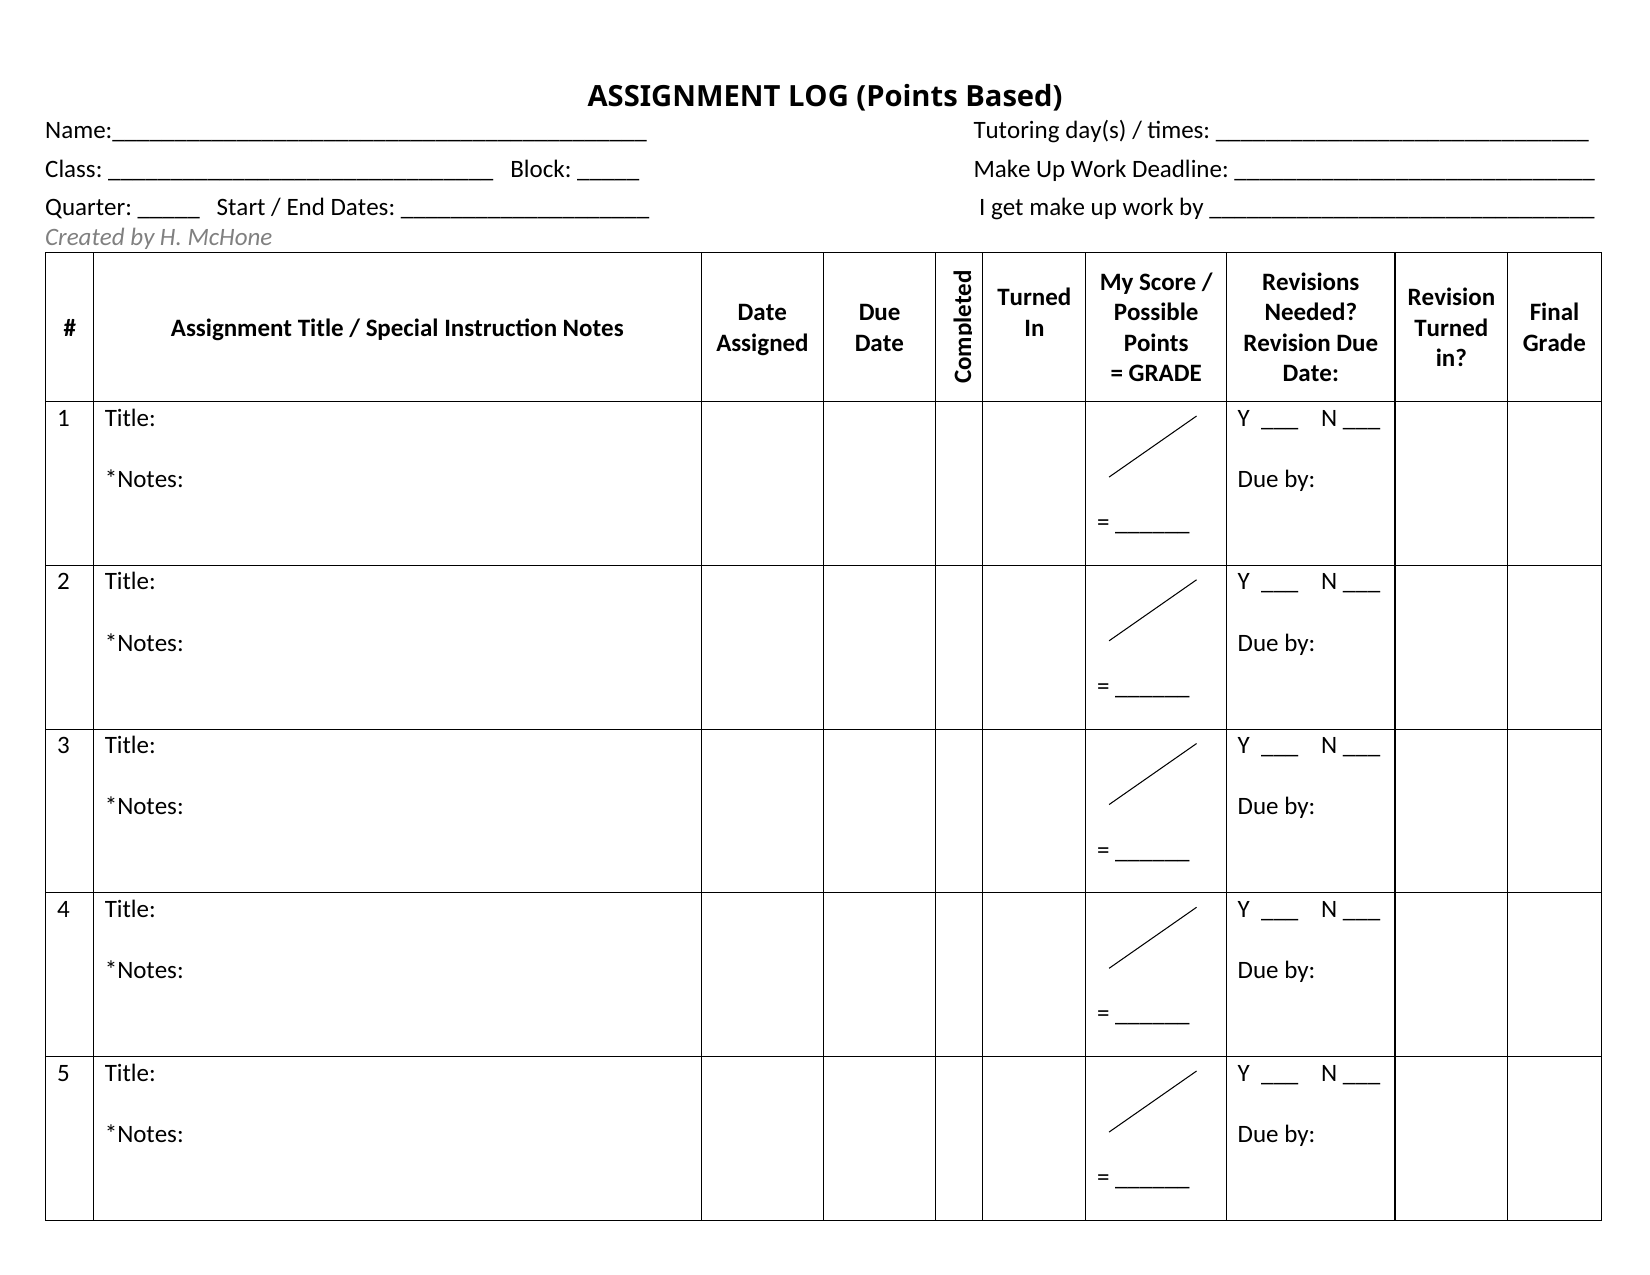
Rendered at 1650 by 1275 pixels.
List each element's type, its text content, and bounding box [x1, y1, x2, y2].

text Name:___________________________________________ Tutoring day(s) / times: ______________________________ [45, 115, 1605, 145]
table_cell [936, 1057, 982, 1220]
table_cell [983, 730, 1085, 892]
table_cell 5 [46, 1057, 93, 1220]
table_cell [1396, 566, 1507, 728]
text Class: _______________________________ Block: _____ Make Up Work Deadline: _____________________________ [45, 153, 1605, 183]
table_cell [702, 1057, 823, 1220]
table_cell [983, 893, 1085, 1056]
table_cell Title: *Notes: [94, 730, 701, 892]
table_cell [702, 730, 823, 892]
table_cell [936, 893, 982, 1056]
table_cell = ______ [1086, 730, 1226, 892]
table_cell Y ___ N ___ Due by: [1227, 402, 1394, 565]
table_cell [936, 566, 982, 728]
text Created by H. McHone [45, 221, 1605, 252]
table_cell Y ___ N ___ Due by: [1227, 566, 1394, 728]
table_cell [702, 566, 823, 728]
table_cell = ______ [1086, 1057, 1226, 1220]
table_cell [983, 1057, 1085, 1220]
table_cell Title: *Notes: [94, 402, 701, 565]
table_cell [936, 402, 982, 565]
table_header Final Grade [1508, 253, 1601, 401]
table_cell 4 [46, 893, 93, 1056]
table_header Date Assigned [702, 253, 823, 401]
table_header Assignment Title / Special Instruction Notes [94, 253, 701, 401]
table_cell [1508, 1057, 1601, 1220]
table_header My Score / Possible Points = GRADE [1086, 253, 1226, 401]
text ASSIGNMENT LOG (Points Based) [45, 75, 1605, 115]
table_cell Y ___ N ___ Due by: [1227, 1057, 1394, 1220]
table_header Turned In [983, 253, 1085, 401]
table_cell [1508, 402, 1601, 565]
table_cell [1396, 1057, 1507, 1220]
table_cell = ______ [1086, 893, 1226, 1056]
table_cell [702, 402, 823, 565]
table_cell Y ___ N ___ Due by: [1227, 893, 1394, 1056]
table_cell [983, 566, 1085, 728]
table_cell = ______ [1086, 402, 1226, 565]
table_cell [824, 730, 935, 892]
table_cell Y ___ N ___ Due by: [1227, 730, 1394, 892]
table_cell [1396, 730, 1507, 892]
table_cell [824, 1057, 935, 1220]
table_cell [1396, 893, 1507, 1056]
table_cell [824, 402, 935, 565]
table_cell [1508, 566, 1601, 728]
table_cell 1 [46, 402, 93, 565]
table_cell 3 [46, 730, 93, 892]
table_cell Title: *Notes: [94, 893, 701, 1056]
text Quarter: _____ Start / End Dates: ____________________ I get make up work by _______________________________ [45, 191, 1605, 221]
table_cell [824, 893, 935, 1056]
table_cell [936, 730, 982, 892]
table_header # [46, 253, 93, 401]
table_cell [702, 893, 823, 1056]
table_cell [1396, 402, 1507, 565]
table_cell Title: *Notes: [94, 566, 701, 728]
table_cell 2 [46, 566, 93, 728]
table_cell [1508, 730, 1601, 892]
table_cell = ______ [1086, 566, 1226, 728]
table_cell [824, 566, 935, 728]
table_cell Title: *Notes: [94, 1057, 701, 1220]
table_header Revision Turned in? [1396, 253, 1507, 401]
table_cell [983, 402, 1085, 565]
table_cell [1508, 893, 1601, 1056]
table_header Revisions Needed? Revision Due Date: [1227, 253, 1394, 401]
table_header Completed? [936, 253, 982, 401]
table_header Due Date [824, 253, 935, 401]
